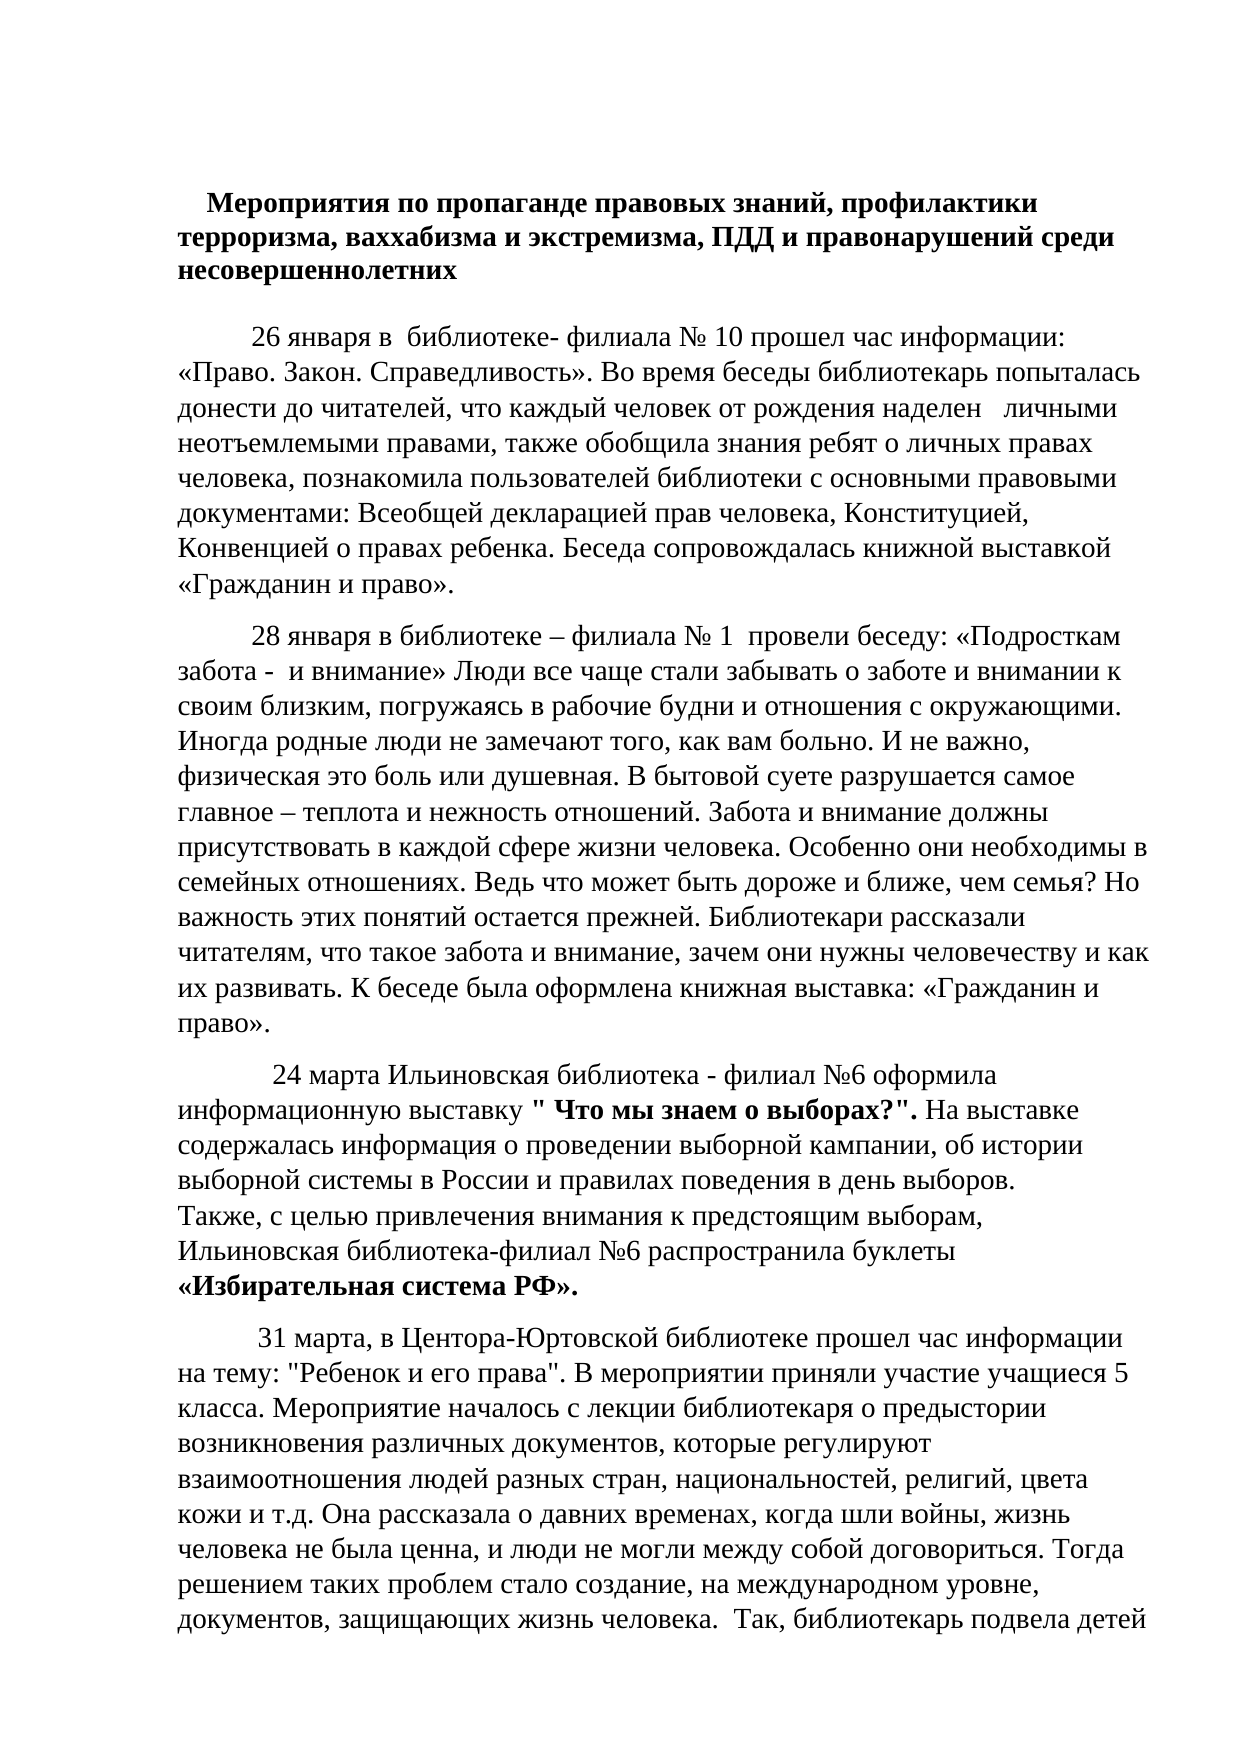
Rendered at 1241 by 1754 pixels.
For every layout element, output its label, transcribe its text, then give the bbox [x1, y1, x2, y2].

text Мероприятия по пропаганде правовых знаний, профилактики терроризма, ваххабизма и экстремизма, ПДД и правонарушений среди несовершеннолетних [177, 185, 1152, 286]
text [177, 1320, 1152, 1635]
text 24 марта Ильиновская библиотека - филиал №6 оформила информационную выставку " Что мы знаем о выборах?". На выставке содержалась информация о проведении выборной кампании, об истории выборной системы в России и правилах поведения в день выборов. Также, с целью привлечения внимания к предстоящим выборам, Ильиновская библиотека-филиал №6 распространила буклеты «Избирательная система РФ». [177, 1057, 1152, 1302]
text 28 января в библиотеке – филиала № 1 провели беседу: «Подросткам забота - и внимание» Люди все чаще стали забывать о заботе и внимании к своим близким, погружаясь в рабочие будни и отношения с окружающими. Иногда родные люди не замечают того, как вам больно. И не важно, физическая это боль или душевная. В бытовой суете разрушается самое главное – теплота и нежность отношений. Забота и внимание должны присутствовать в каждой сфере жизни человека. Особенно они необходимы в семейных отношениях. Ведь что может быть дороже и ближе, чем семья? Но важность этих понятий остается прежней. Библиотекари рассказали читателям, что такое забота и внимание, зачем они нужны человечеству и как их развивать. К беседе была оформлена книжная выставка: «Гражданин и право». [177, 618, 1152, 1038]
text 26 января в библиотеке- филиала № 10 прошел час информации: «Право. Закон. Справедливость». Во время беседы библиотекарь попыталась донести до читателей, что каждый человек от рождения наделен личными неотъемлемыми правами, также обобщила знания ребят о личных правах человека, познакомила пользователей библиотеки с основными правовыми документами: Всеобщей декларацией прав человека, Конституцией, Конвенцией о правах ребенка. Беседа сопровождалась книжной выставкой «Гражданин и право». [177, 319, 1152, 599]
